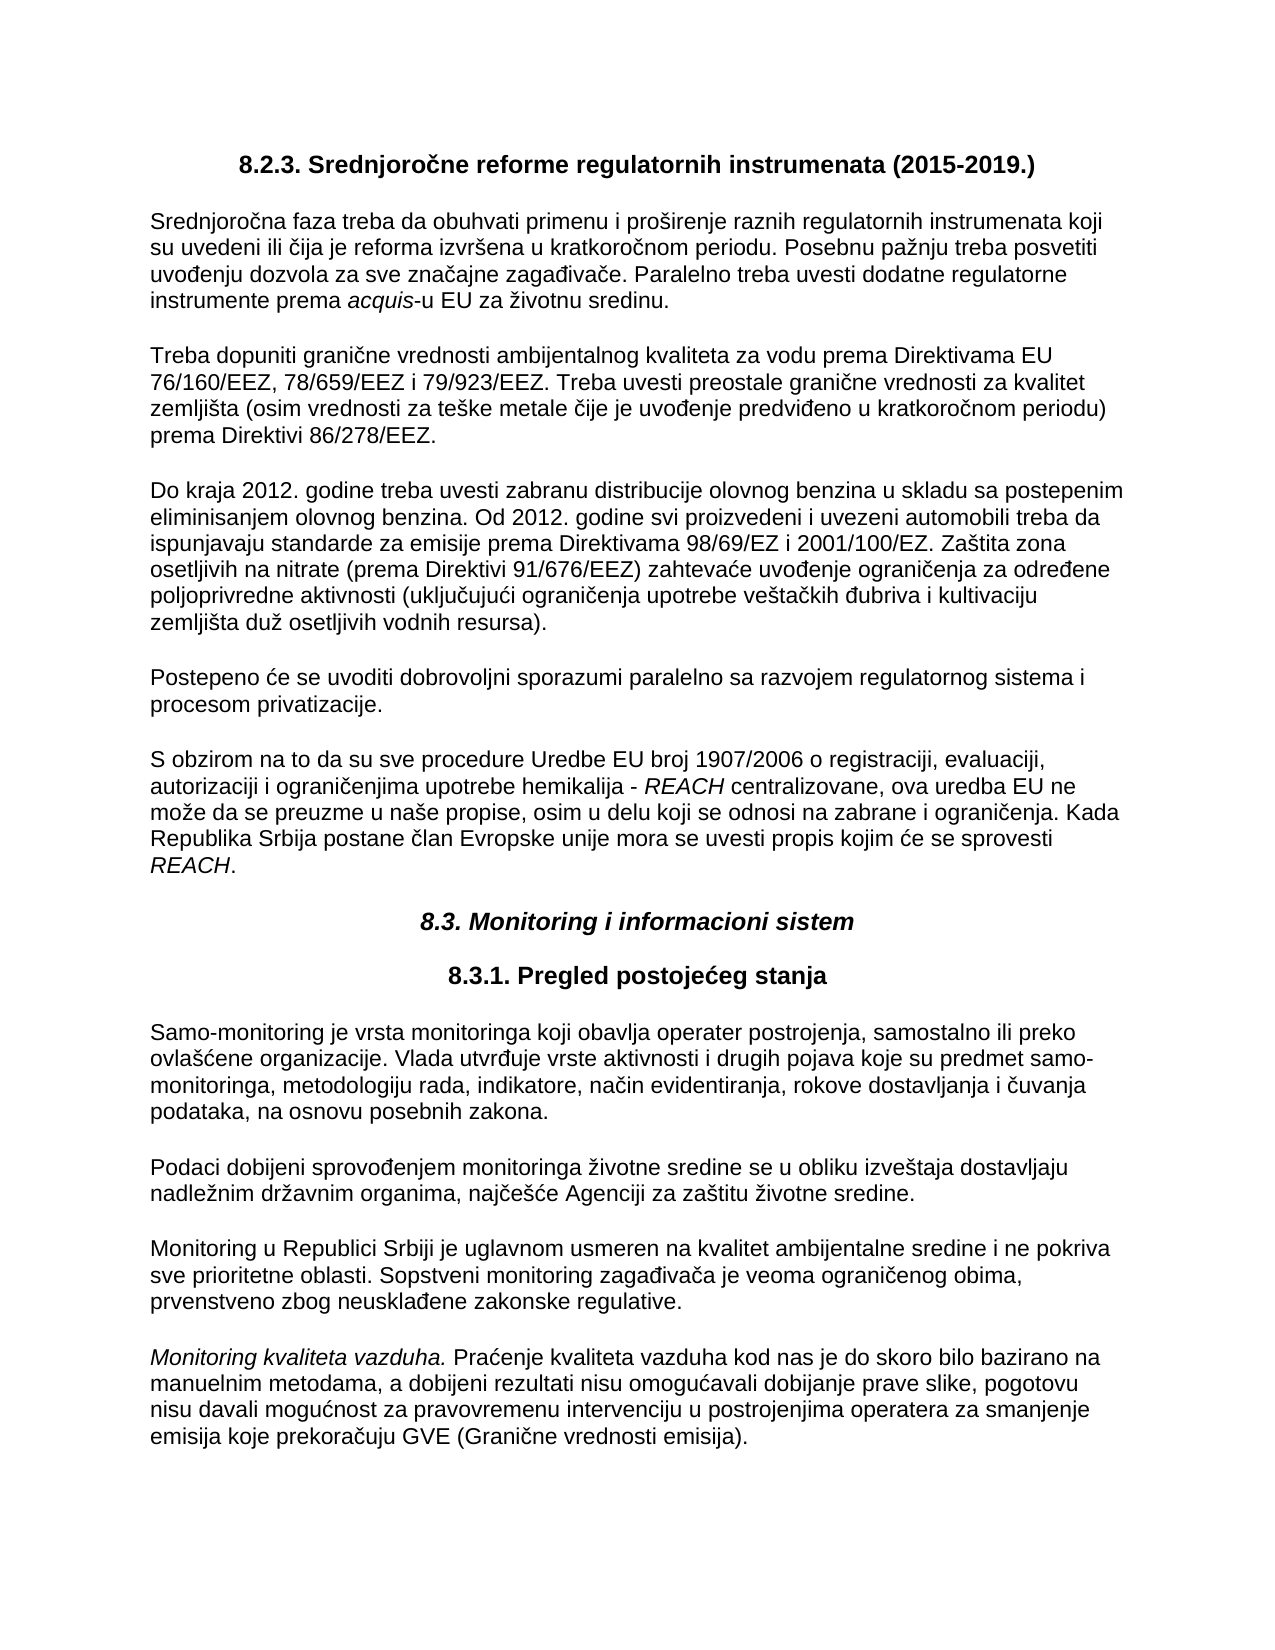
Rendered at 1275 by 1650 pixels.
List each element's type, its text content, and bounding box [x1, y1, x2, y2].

text 8.3. Monitoring i informacioni sistem [150, 907, 1125, 936]
text Srednjoročna faza treba da obuhvati primenu i proširenje raznih regulatornih instrumenata koji su uvedeni ili čija je reforma izvršena u kratkoročnom periodu. Posebnu pažnju treba posvetiti uvođenju dozvola za sve značajne zagađivače. Paralelno treba uvesti dodatne regulatorne instrumente prema acquis-u EU za životnu sredinu. [150, 208, 1125, 313]
text Podaci dobijeni sprovođenjem monitoringa životne sredine se u obliku izveštaja dostavljaju nadležnim državnim organima, najčešće Agenciji za zaštitu životne sredine. [150, 1153, 1125, 1206]
text Monitoring kvaliteta vazduha. Praćenje kvaliteta vazduha kod nas je do skoro bilo bazirano na manuelnim metodama, a dobijeni rezultati nisu omogućavali dobijanje prave slike, pogotovu nisu davali mogućnost za pravovremenu intervenciju u postrojenjima operatera za smanjenje emisija koje prekoračuju GVE (Granične vrednosti emisija). [150, 1343, 1125, 1449]
text Monitoring u Republici Srbiji je uglavnom usmeren na kvalitet ambijentalne sredine i ne pokriva sve prioritetne oblasti. Sopstveni monitoring zagađivača je veoma ograničenog obima, prvenstveno zbog neusklađene zakonske regulative. [150, 1235, 1125, 1314]
text S obzirom na to da su sve procedure Uredbe EU broj 1907/2006 o registraciji, evaluaciji, autorizaciji i ograničenjima upotrebe hemikalija - REACH centralizovane, ova uredba EU ne može da se preuzme u naše propise, osim u delu koji se odnosi na zabrane i ograničenja. Kada Republika Srbija postane član Evropske unije mora se uvesti propis kojim će se sprovesti REACH. [150, 746, 1125, 878]
text Postepeno će se uvoditi dobrovoljni sporazumi paralelno sa razvojem regulatornog sistema i procesom privatizacije. [150, 664, 1125, 717]
text 8.2.3. Srednjoročne reforme regulatornih instrumenata (2015-2019.) [150, 150, 1125, 179]
text 8.3.1. Pregled postojećeg stanja [150, 961, 1125, 990]
text Samo-monitoring je vrsta monitoringa koji obavlja operater postrojenja, samostalno ili preko ovlašćene organizacije. Vlada utvrđuje vrste aktivnosti i drugih pojava koje su predmet samo-monitoringa, metodologiju rada, indikatore, način evidentiranja, rokove dostavljanja i čuvanja podataka, na osnovu posebnih zakona. [150, 1019, 1125, 1124]
text Do kraja 2012. godine treba uvesti zabranu distribucije olovnog benzina u skladu sa postepenim eliminisanjem olovnog benzina. Od 2012. godine svi proizvedeni i uvezeni automobili treba da ispunjavaju standarde za emisije prema Direktivama 98/69/EZ i 2001/100/EZ. Zaštita zona osetljivih na nitrate (prema Direktivi 91/676/EEZ) zahtevaće uvođenje ograničenja za određene poljoprivredne aktivnosti (uključujući ograničenja upotrebe veštačkih đubriva i kultivaciju zemljišta duž osetljivih vodnih resursa). [150, 477, 1125, 635]
text Treba dopuniti granične vrednosti ambijentalnog kvaliteta za vodu prema Direktivama EU 76/160/EEZ, 78/659/EEZ i 79/923/EEZ. Treba uvesti preostale granične vrednosti za kvalitet zemljišta (osim vrednosti za teške metale čije je uvođenje predviđeno u kratkoročnom periodu) prema Direktivi 86/278/EEZ. [150, 342, 1125, 448]
